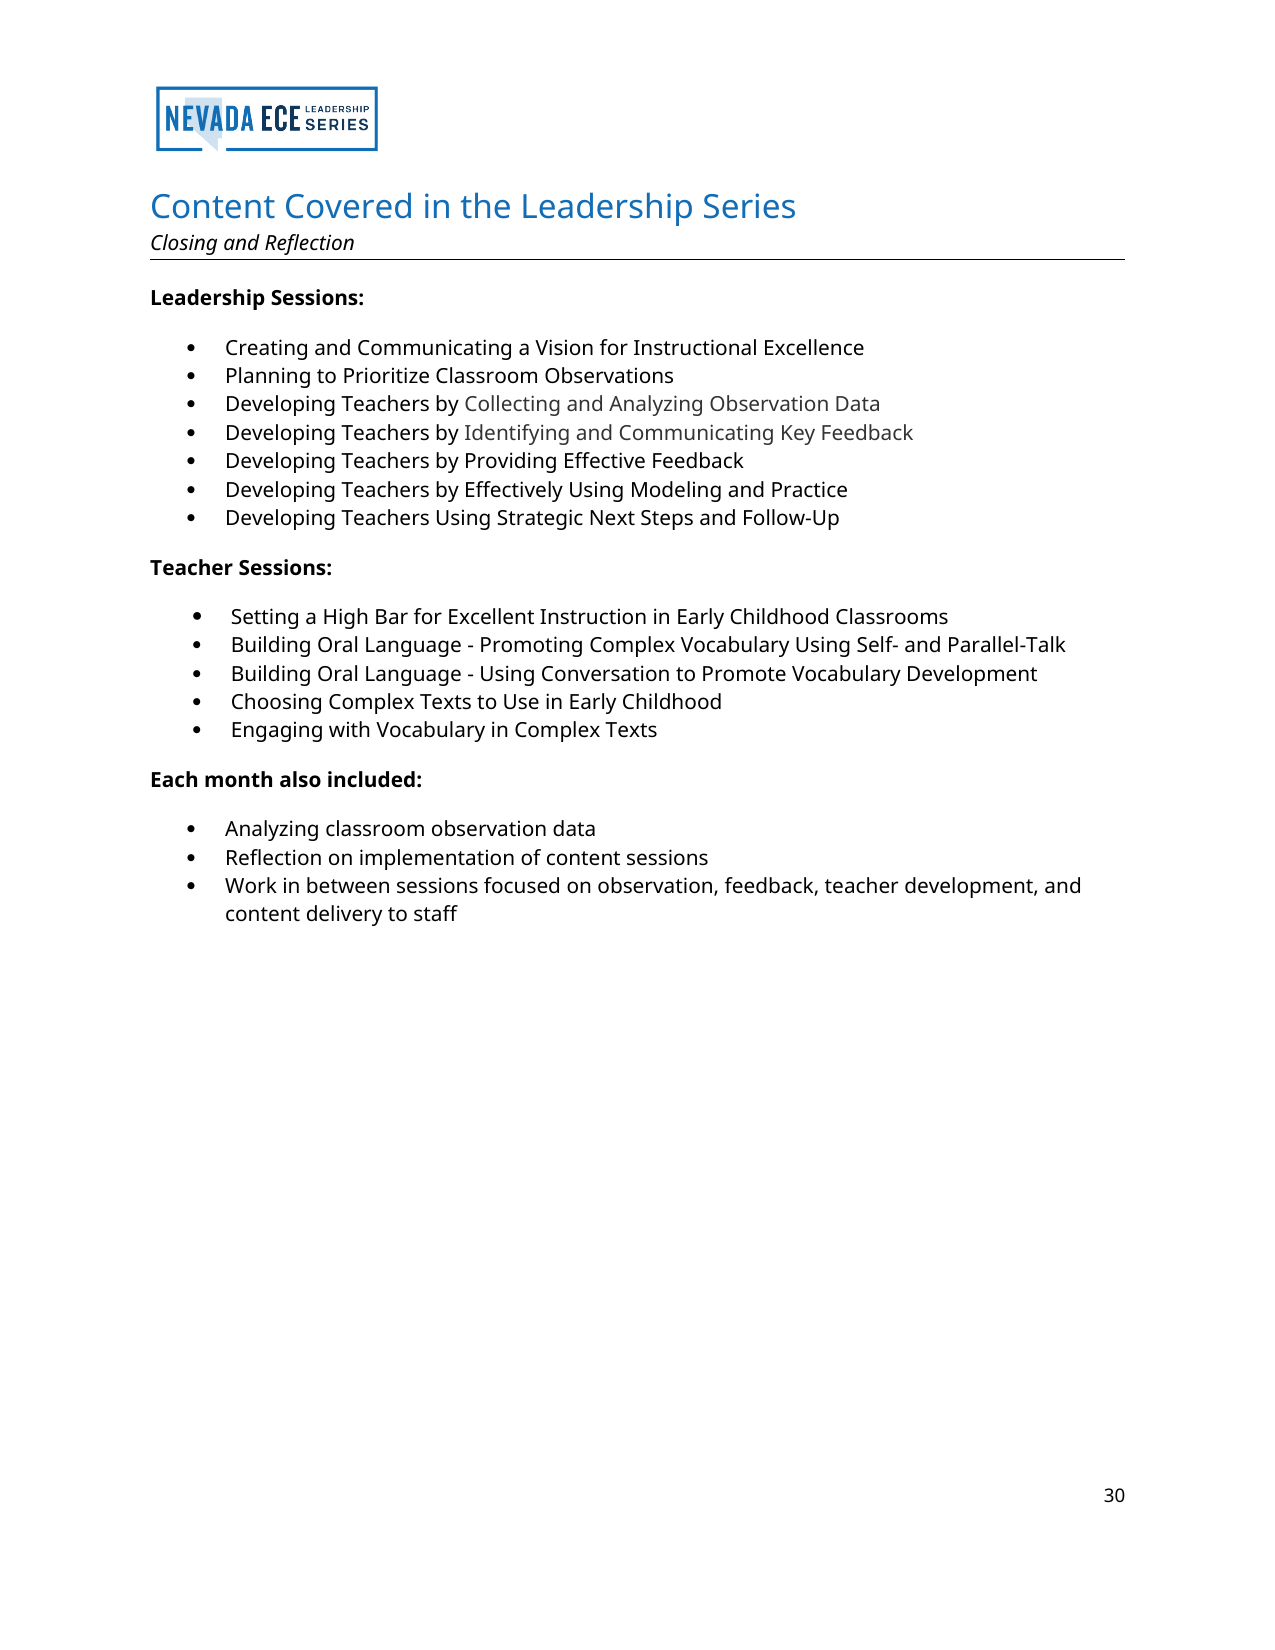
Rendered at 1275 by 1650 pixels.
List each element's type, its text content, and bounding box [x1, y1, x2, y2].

list Planning to Prioritize Classroom Observations [187, 361, 1125, 389]
list Creating and Communicating a Vision for Instructional Excellence [187, 333, 1125, 361]
text Teacher Sessions: [150, 553, 1125, 581]
list Setting a High Bar for Excellent Instruction in Early Childhood Classrooms [193, 602, 1125, 630]
list Developing Teachers by Identifying and Communicating Key Feedback [187, 418, 1125, 446]
list Building Oral Language - Promoting Complex Vocabulary Using Self- and Parallel-Talk [193, 630, 1125, 659]
list Building Oral Language - Using Conversation to Promote Vocabulary Development [193, 659, 1125, 687]
list Developing Teachers by Effectively Using Modeling and Practice [187, 475, 1125, 503]
list Work in between sessions focused on observation, feedback, teacher development, and content delivery to staff [187, 871, 1125, 928]
picture [150, 75, 383, 162]
list Analyzing classroom observation data [187, 814, 1125, 843]
text Closing and Reflection [150, 228, 1125, 259]
text Leadership Sessions: [150, 283, 1125, 312]
list Choosing Complex Texts to Use in Early Childhood [193, 687, 1125, 716]
list Developing Teachers by Collecting and Analyzing Observation Data [187, 389, 1125, 418]
list Developing Teachers by Providing Effective Feedback [187, 446, 1125, 475]
text Each month also included: [150, 765, 1125, 793]
text Content Covered in the Leadership Series [150, 183, 1125, 228]
list Developing Teachers Using Strategic Next Steps and Follow-Up [187, 503, 1125, 532]
list Engaging with Vocabulary in Complex Texts [193, 716, 1125, 744]
list Reflection on implementation of content sessions [187, 843, 1125, 871]
